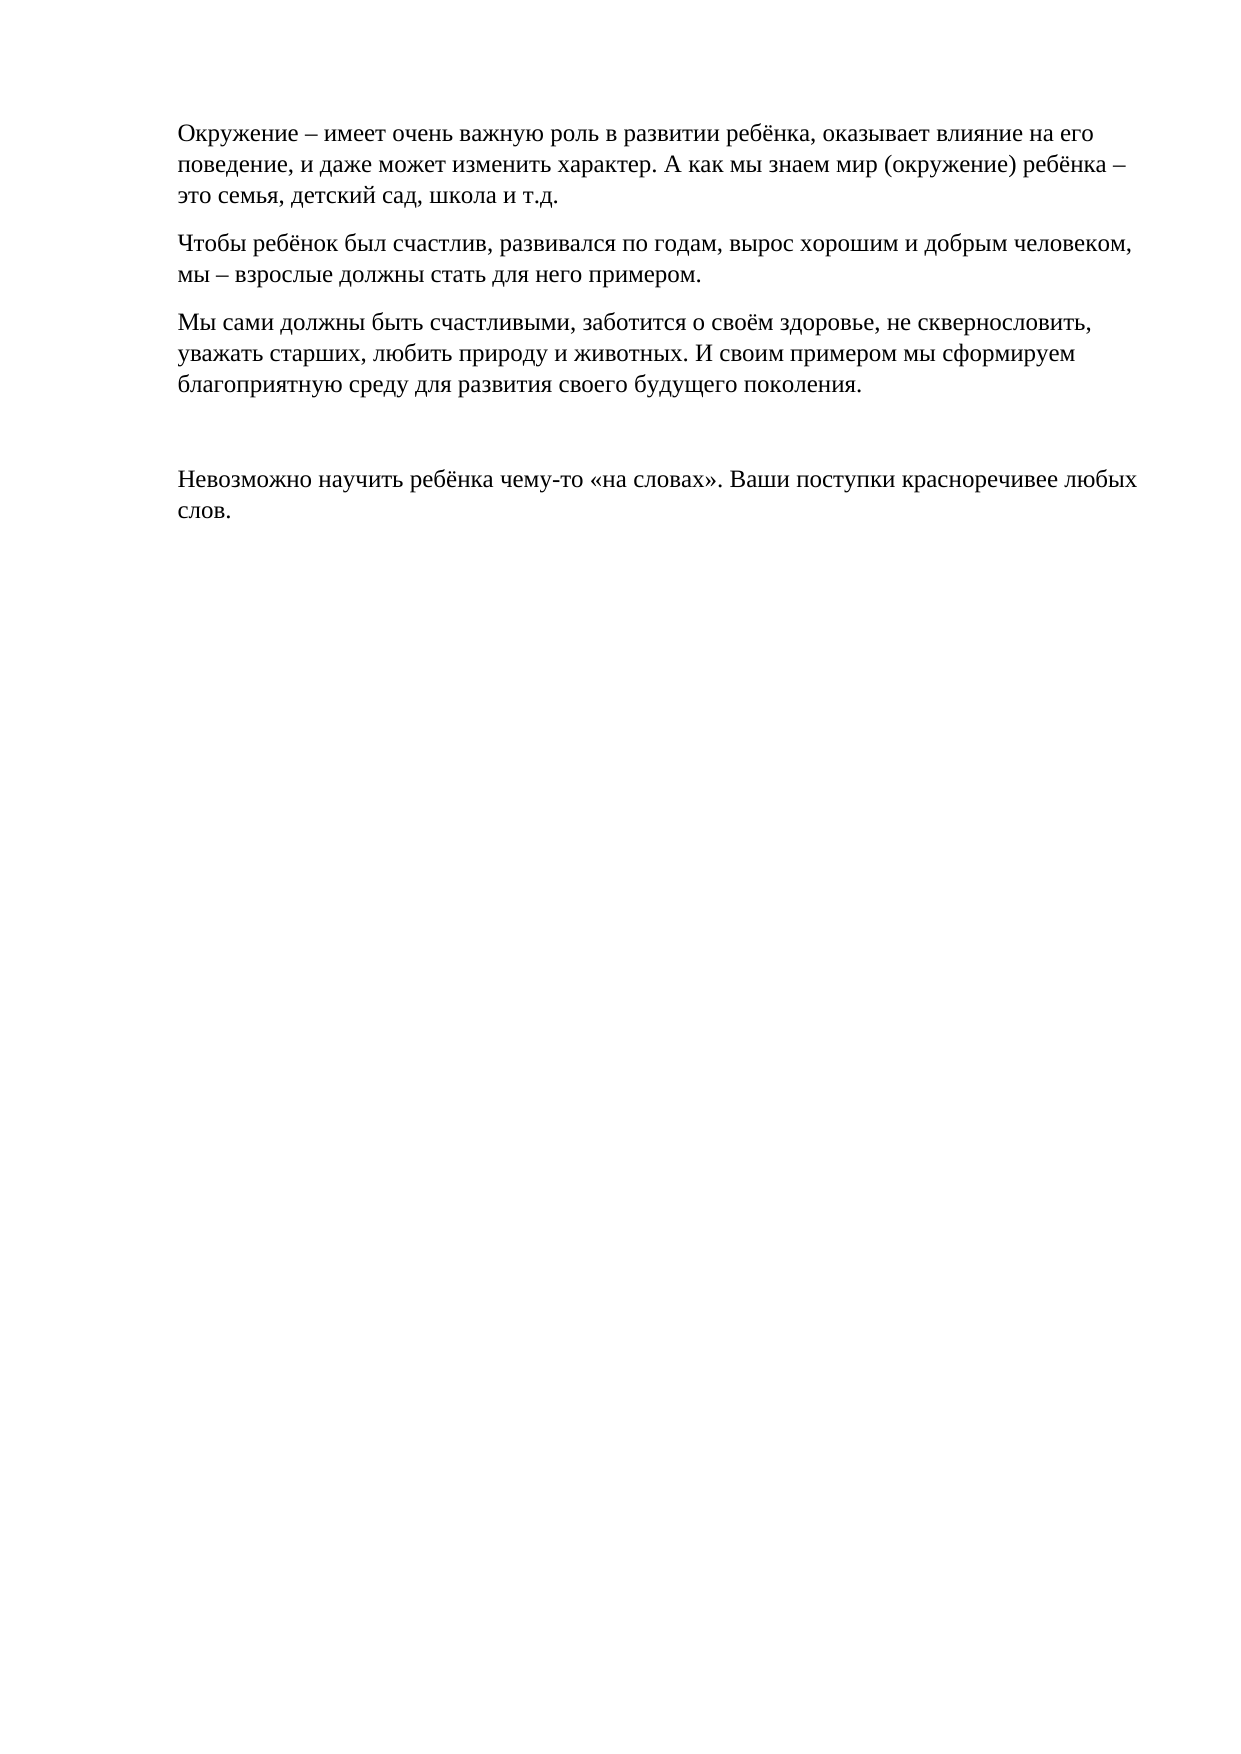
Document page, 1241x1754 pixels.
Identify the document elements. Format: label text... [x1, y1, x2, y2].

text Окружение – имеет очень важную роль в развитии ребёнка, оказывает влияние на его поведение, и даже может изменить характер. А как мы знаем мир (окружение) ребёнка – это семья, детский сад, школа и т.д. [177, 118, 1152, 209]
text Мы сами должны быть счастливыми, заботится о своём здоровье, не сквернословить, уважать старших, любить природу и животных. И своим примером мы сформируем благоприятную среду для развития своего будущего поколения. [177, 307, 1152, 397]
text Невозможно научить ребёнка чему-то «на словах». Ваши поступки красноречивее любых слов. [177, 464, 1152, 524]
text Чтобы ребёнок был счастлив, развивался по годам, вырос хорошим и добрым человеком, мы – взрослые должны стать для него примером. [177, 228, 1152, 288]
